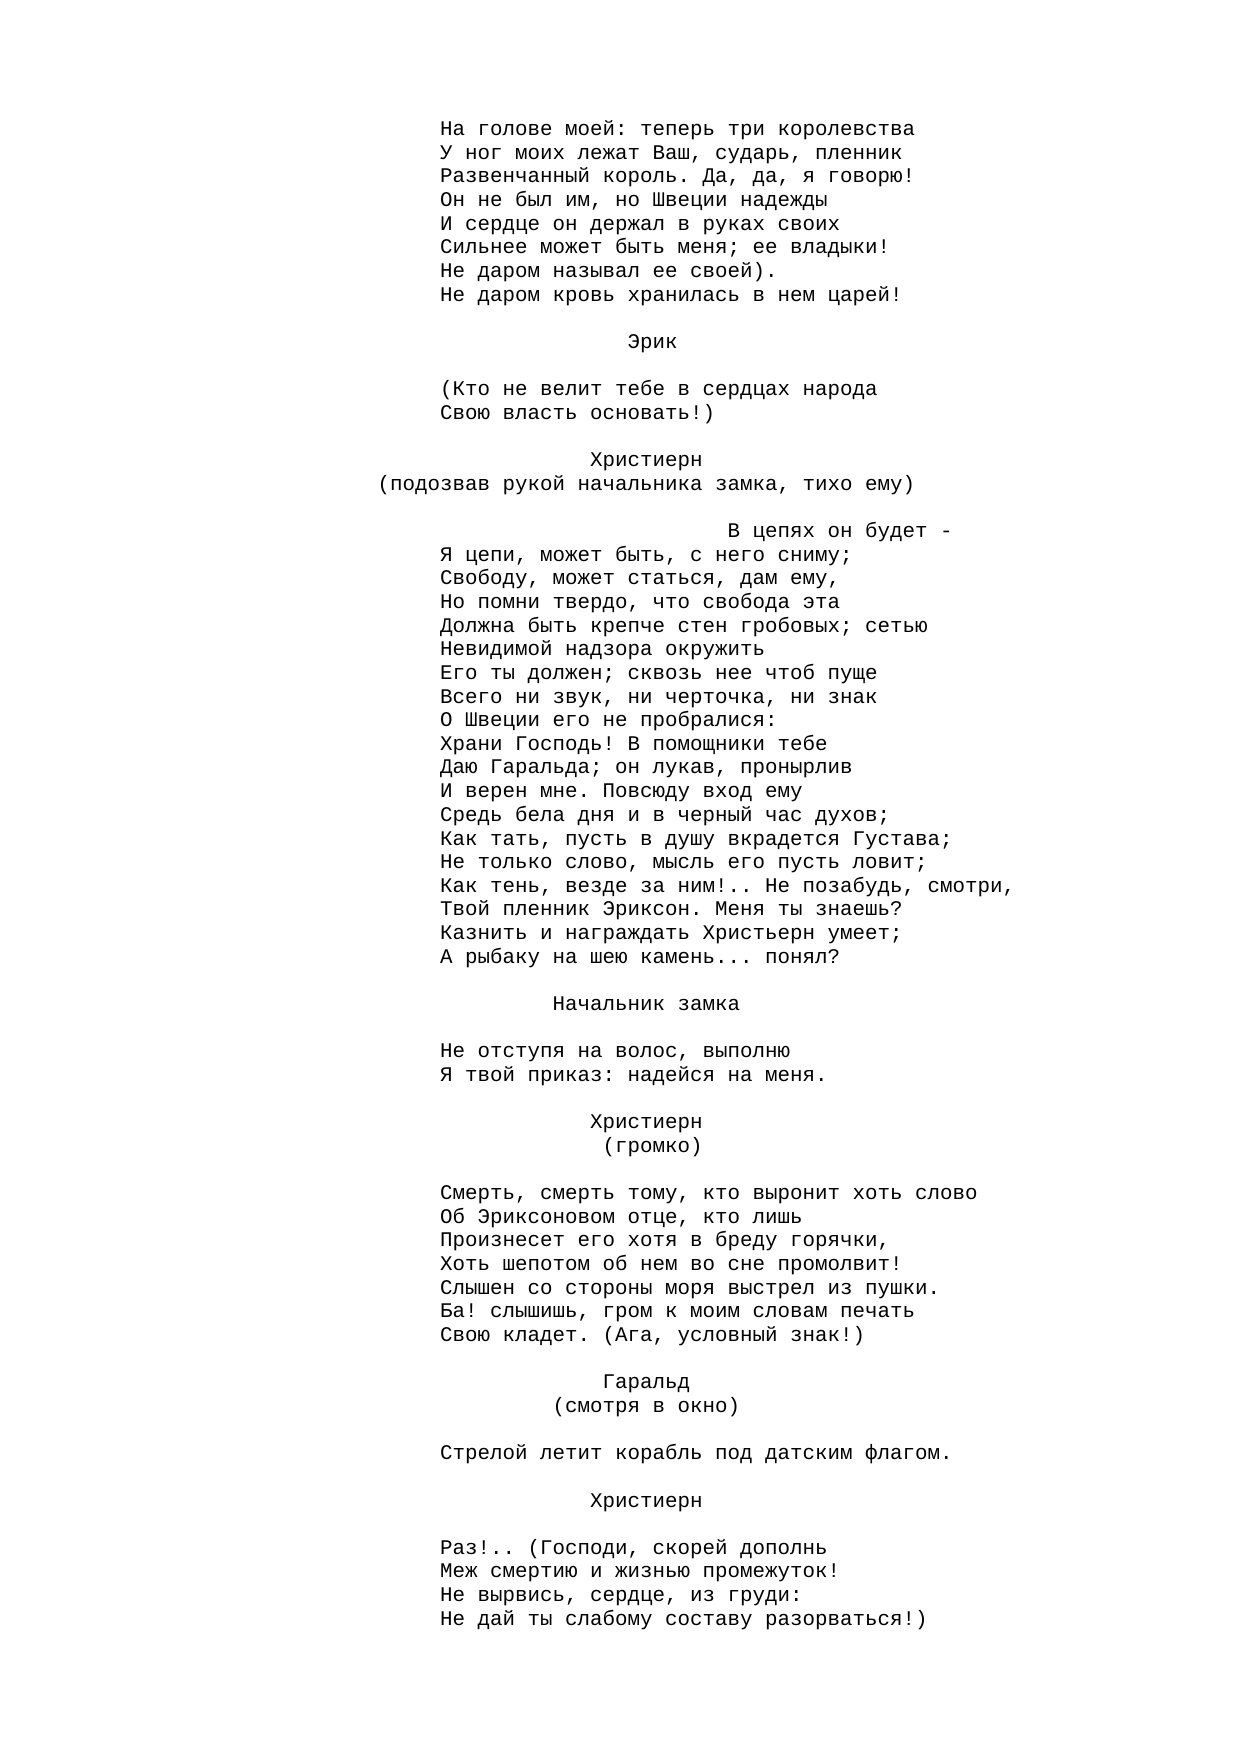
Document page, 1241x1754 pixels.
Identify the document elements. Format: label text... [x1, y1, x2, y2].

text Его ты должен; сквозь нее чтоб пуще [177, 662, 1152, 686]
text Средь бела дня и в черный час духов; [177, 804, 1152, 827]
text Христиерн [177, 1111, 1152, 1135]
text Христиерн [177, 449, 1152, 473]
text Казнить и награждать Христьерн умеет; [177, 922, 1152, 946]
text Не отступя на волос, выполню [177, 1040, 1152, 1064]
text Но помни твердо, что свобода эта [177, 591, 1152, 615]
text Об Эриксоновом отце, кто лишь [177, 1206, 1152, 1229]
text (громко) [177, 1135, 1152, 1158]
text Смерть, смерть тому, кто выронит хоть слово [177, 1182, 1152, 1206]
text Я твой приказ: надейся на меня. [177, 1064, 1152, 1088]
text Произнесет его хотя в бреду горячки, [177, 1229, 1152, 1253]
text Не только слово, мысль его пусть ловит; [177, 851, 1152, 875]
text В цепях он будет - [177, 520, 1152, 544]
text Эрик [177, 331, 1152, 354]
text Должна быть крепче стен гробовых; сетью [177, 615, 1152, 638]
text Не даром кровь хранилась в нем царей! [177, 284, 1152, 307]
text Свою кладет. (Ага, условный знак!) [177, 1324, 1152, 1348]
text (Кто не велит тебе в сердцах народа [177, 378, 1152, 402]
text Невидимой надзора окружить [177, 638, 1152, 662]
text Всего ни звук, ни черточка, ни знак [177, 686, 1152, 709]
text О Швеции его не пробралися: [177, 709, 1152, 733]
text Твой пленник Эриксон. Меня ты знаешь? [177, 898, 1152, 922]
text Как тать, пусть в душу вкрадется Густава; [177, 827, 1152, 851]
text Храни Господь! В помощники тебе [177, 733, 1152, 757]
text Свою власть основать!) [177, 402, 1152, 426]
text Начальник замка [177, 993, 1152, 1017]
text Не даром называл ее своей). [177, 260, 1152, 284]
text Как тень, везде за ним!.. Не позабудь, смотри, [177, 875, 1152, 898]
text Сильнее может быть меня; ее владыки! [177, 236, 1152, 260]
text И верен мне. Повсюду вход ему [177, 780, 1152, 804]
text Меж смертию и жизнью промежуток! [177, 1561, 1152, 1584]
text Христиерн [177, 1489, 1152, 1513]
text Хоть шепотом об нем во сне промолвит! [177, 1253, 1152, 1277]
text Свободу, может статься, дам ему, [177, 567, 1152, 591]
text Развенчанный король. Да, да, я говорю! [177, 165, 1152, 189]
text У ног моих лежат Ваш, сударь, пленник [177, 142, 1152, 165]
text На голове моей: теперь три королевства [177, 118, 1152, 142]
text Даю Гаральда; он лукав, пронырлив [177, 757, 1152, 780]
text Не вырвись, сердце, из груди: [177, 1584, 1152, 1608]
text Не дай ты слабому составу разорваться!) [177, 1608, 1152, 1631]
text А рыбаку на шею камень... понял? [177, 946, 1152, 969]
text (смотря в окно) [177, 1395, 1152, 1419]
text И сердце он держал в руках своих [177, 213, 1152, 236]
text Стрелой летит корабль под датским флагом. [177, 1442, 1152, 1466]
text Я цепи, может быть, с него сниму; [177, 544, 1152, 567]
text Ба! слышишь, гром к моим словам печать [177, 1300, 1152, 1324]
text Он не был им, но Швеции надежды [177, 189, 1152, 213]
text Раз!.. (Господи, скорей дополнь [177, 1537, 1152, 1561]
text (подозвав рукой начальника замка, тихо ему) [177, 473, 1152, 496]
text Гаральд [177, 1371, 1152, 1395]
text Слышен со стороны моря выстрел из пушки. [177, 1277, 1152, 1300]
